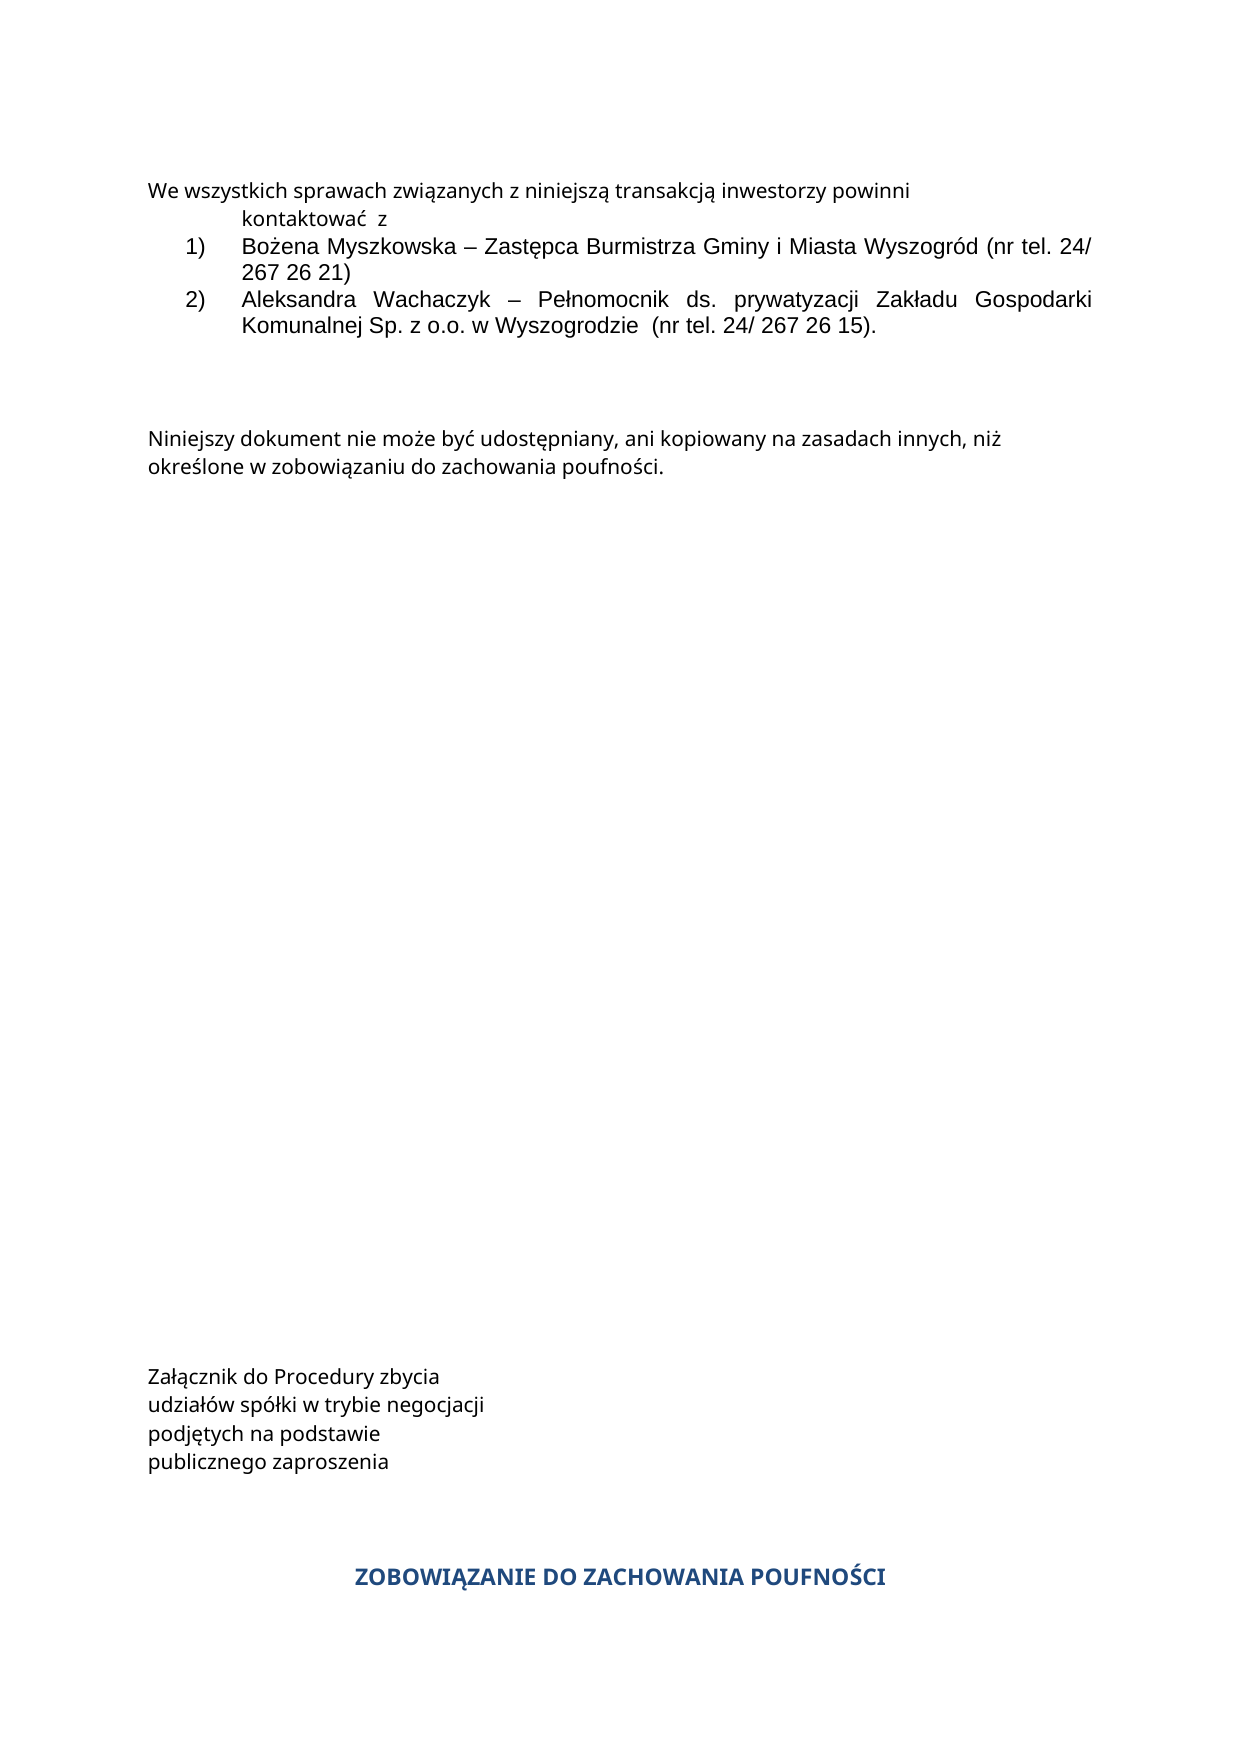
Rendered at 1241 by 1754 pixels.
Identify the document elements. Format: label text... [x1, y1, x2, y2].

text kontaktować z [241, 204, 1093, 233]
text publicznego zaproszenia [148, 1447, 1093, 1476]
text udziałów spółki w trybie negocjacji [148, 1391, 1093, 1419]
list Bożena Myszkowska – Zastępca Burmistrza Gminy i Miasta Wyszogród (nr tel. 24/ 267 26 21) [185, 233, 1093, 286]
text ZOBOWIĄZANIE DO ZACHOWANIA POUFNOŚCI [148, 1561, 1093, 1592]
text określone w zobowiązaniu do zachowania poufności. [148, 452, 1093, 481]
text Załącznik do Procedury zbycia [148, 1362, 1093, 1391]
text We wszystkich sprawach związanych z niniejszą transakcją inwestorzy powinni [148, 176, 1093, 204]
text Niniejszy dokument nie może być udostępniany, ani kopiowany na zasadach innych, niż [148, 424, 1093, 452]
text podjętych na podstawie [148, 1419, 1093, 1447]
list Aleksandra Wachaczyk – Pełnomocnik ds. prywatyzacji Zakładu Gospodarki Komunalnej Sp. z o.o. w Wyszogrodzie (nr tel. 24/ 267 26 15). [185, 286, 1093, 338]
